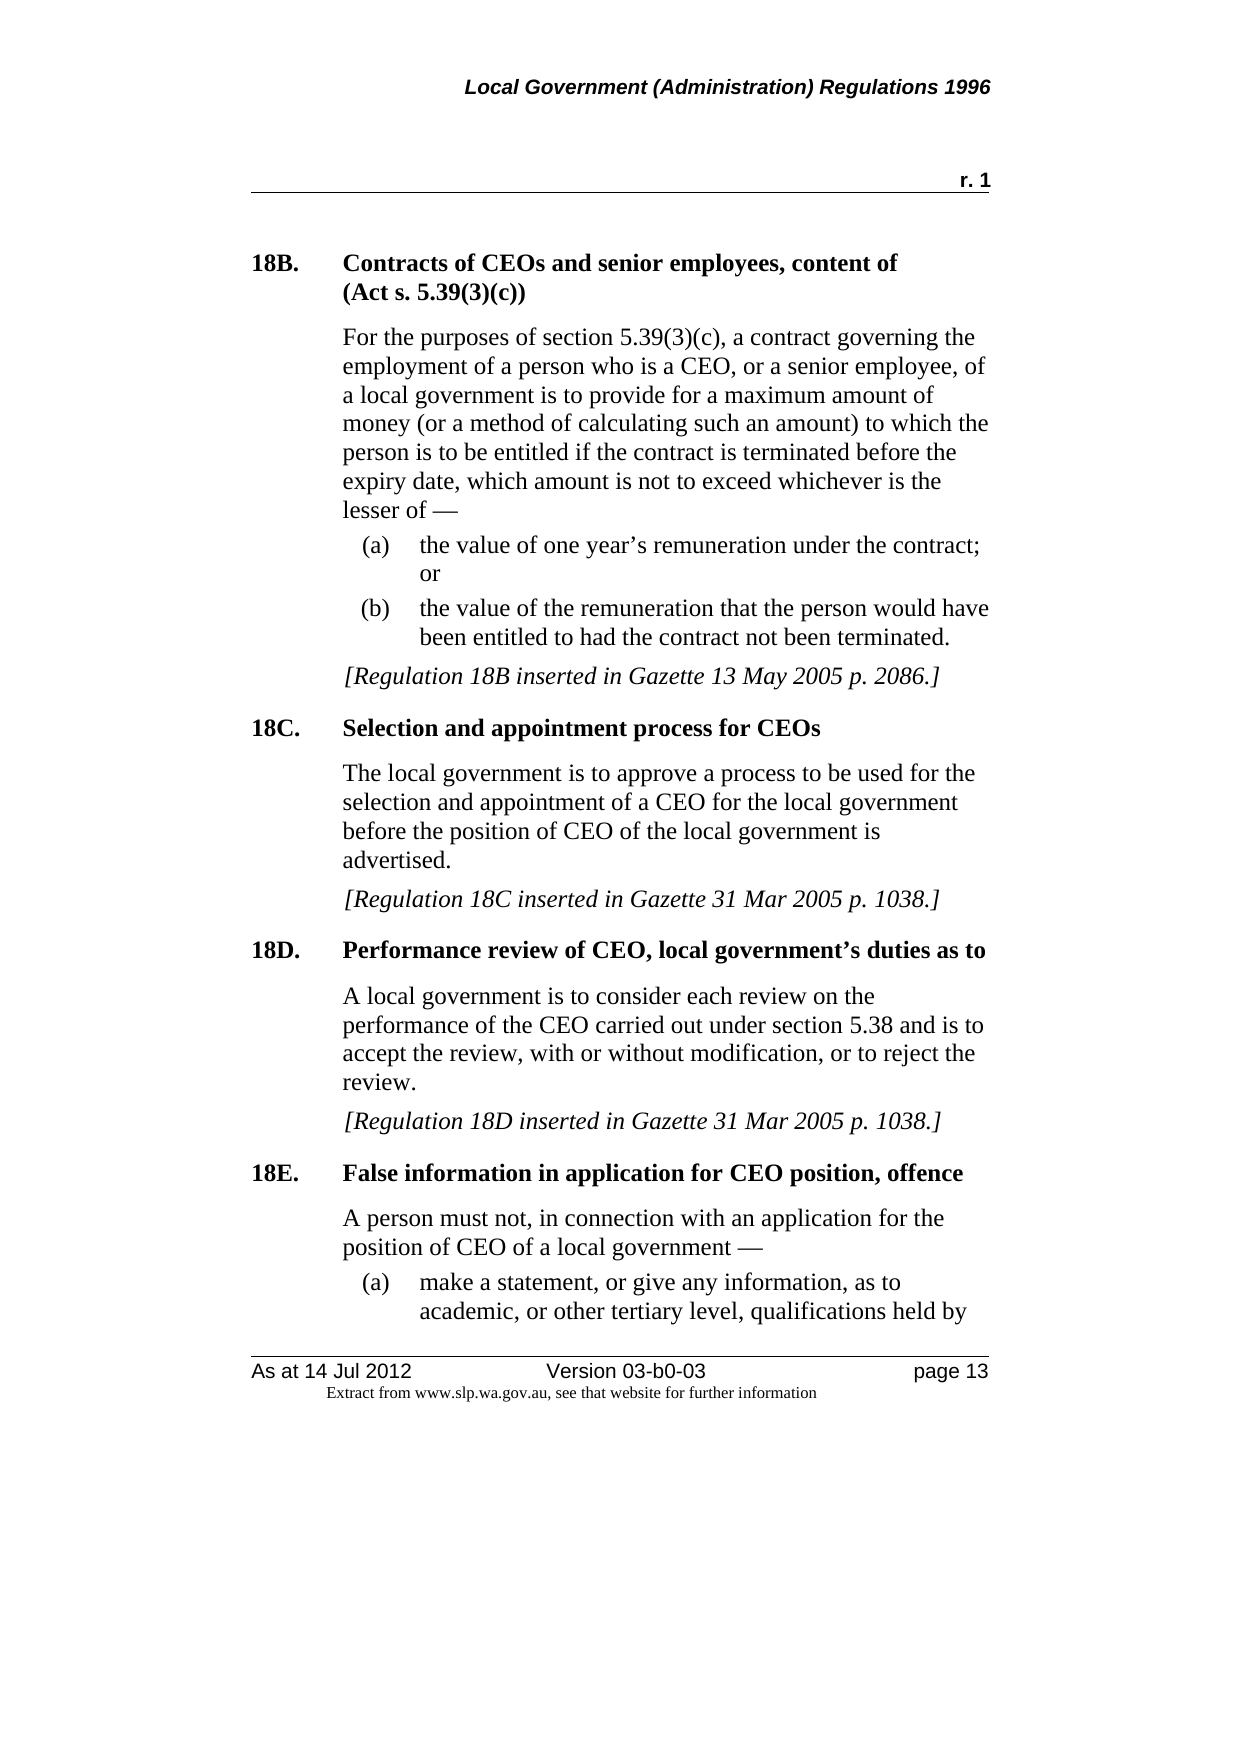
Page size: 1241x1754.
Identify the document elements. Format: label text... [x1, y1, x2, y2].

text A local government is to consider each review on the performance of the CEO carried out under section 5.38 and is to accept the review, with or without modification, or to reject the review. [251, 981, 989, 1096]
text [251, 1267, 989, 1325]
subtitle 18B. Contracts of CEOs and senior employees, content of (Act s. 5.39(3)(c)) [251, 248, 989, 306]
text For the purposes of section 5.39(3)(c), a contract governing the employment of a person who is a CEO, or a senior employee, of a local government is to provide for a maximum amount of money (or a method of calculating such an amount) to which the person is to be entitled if the contract is terminated before the expiry date, which amount is not to exceed whichever is the lesser of — [251, 322, 989, 523]
text (a) the value of one year’s remuneration under the contract; or [251, 530, 989, 587]
text The local government is to approve a process to be used for the selection and appointment of a CEO for the local government before the position of CEO of the local government is advertised. [251, 758, 989, 873]
subtitle 18C. Selection and appointment process for CEOs [251, 713, 989, 742]
subtitle 18D. Performance review of CEO, local government’s duties as to [251, 936, 989, 964]
text [Regulation 18D inserted in Gazette 31 Mar 2005 p. 1038.] [251, 1106, 989, 1135]
text A person must not, in connection with an application for the position of CEO of a local government — [251, 1203, 989, 1261]
text [Regulation 18B inserted in Gazette 13 May 2005 p. 2086.] [251, 661, 989, 690]
text (b) the value of the remuneration that the person would have been entitled to had the contract not been terminated. [251, 593, 989, 651]
text [Regulation 18C inserted in Gazette 31 Mar 2005 p. 1038.] [251, 884, 989, 913]
subtitle 18E. False information in application for CEO position, offence [251, 1158, 989, 1187]
